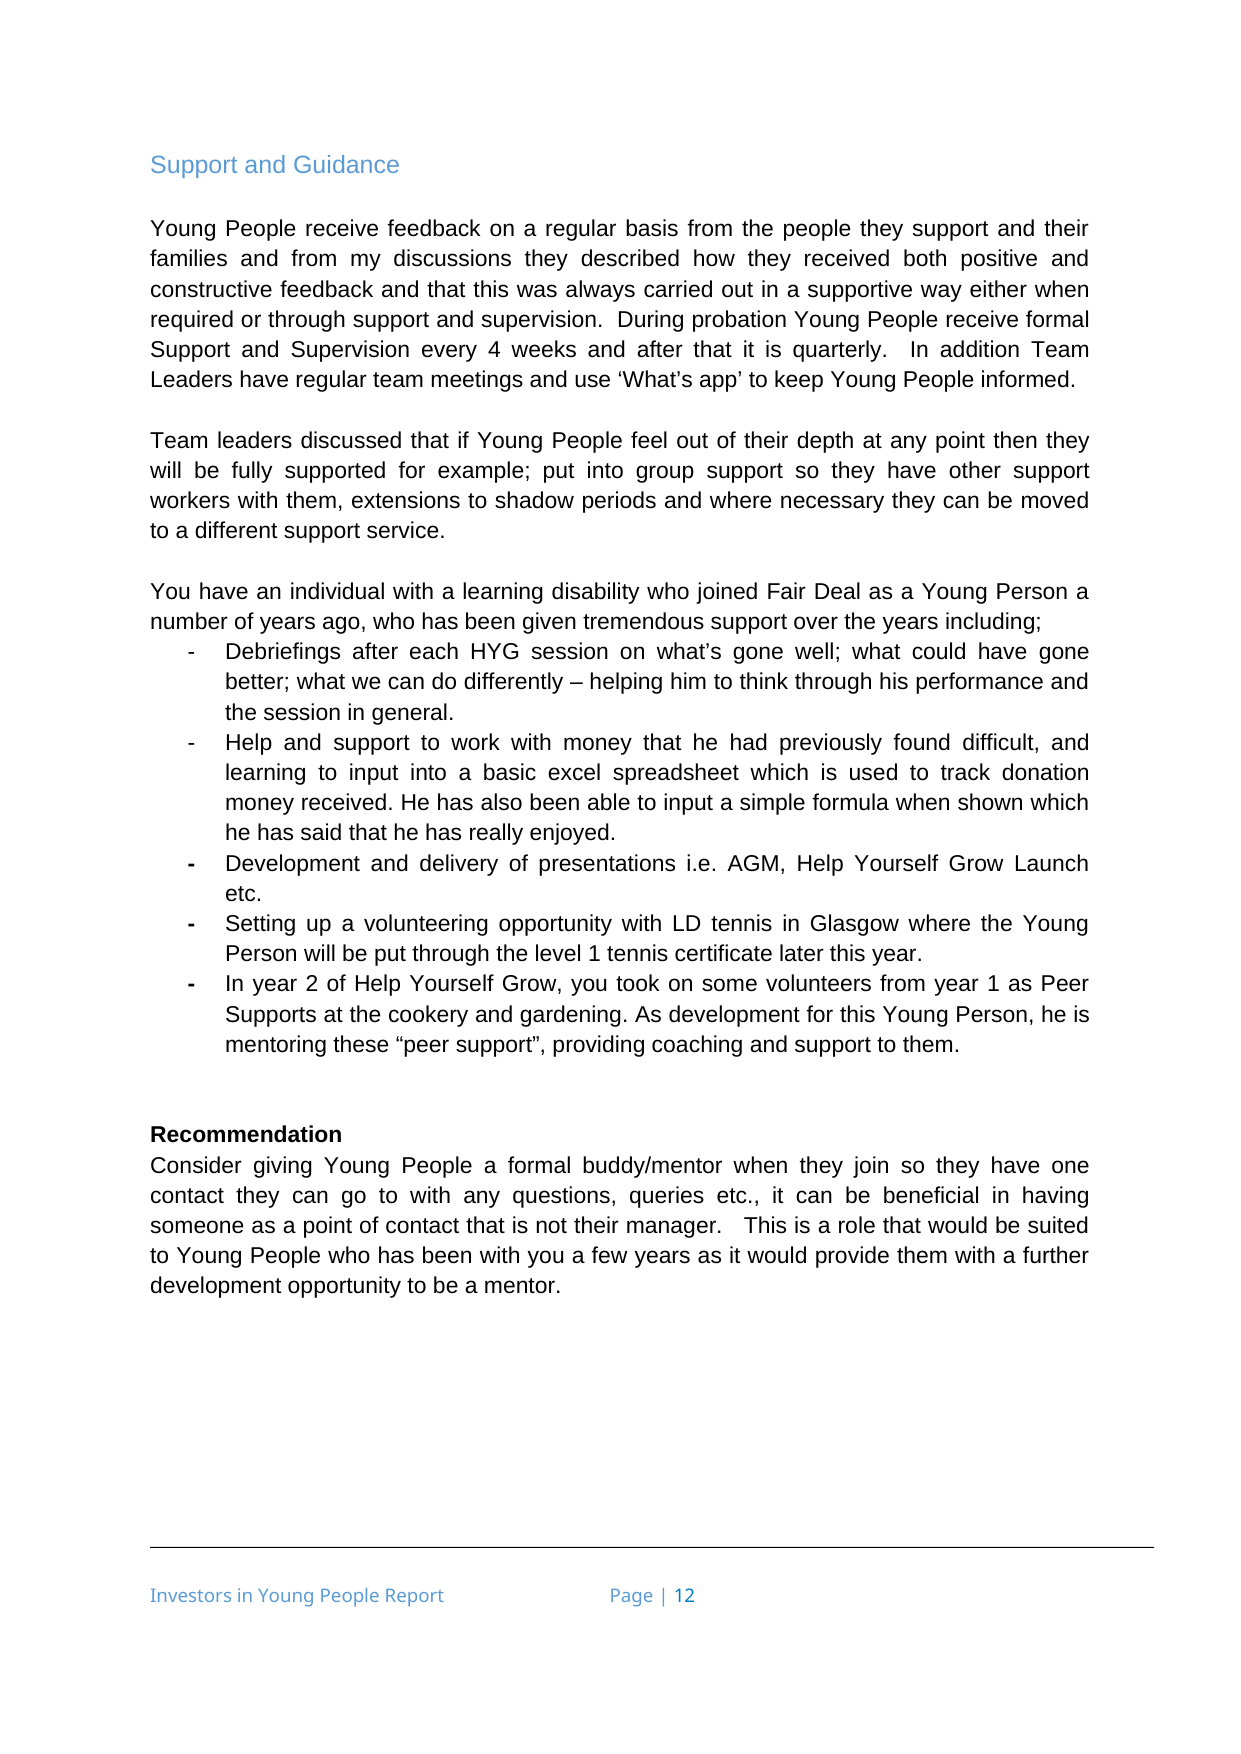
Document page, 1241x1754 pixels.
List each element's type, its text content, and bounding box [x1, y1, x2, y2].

text Support and Guidance [150, 150, 1090, 179]
list Debriefings after each HYG session on what’s gone well; what could have gone better; what we can do differently – helping him to think through his performance and the session in general. [187, 638, 1090, 725]
list Help and support to work with money that he had previously found difficult, and learning to input into a basic excel spreadsheet which is used to track donation money received. He has also been able to input a simple formula when shown which he has said that he has really enjoyed. [187, 729, 1090, 846]
text You have an individual with a learning disability who joined Fair Deal as a Young Person a number of years ago, who has been given tremendous support over the years including; [150, 578, 1090, 634]
list Setting up a volunteering opportunity with LD tennis in Glasgow where the Young Person will be put through the level 1 tennis certificate later this year. [187, 910, 1090, 967]
text Young People receive feedback on a regular basis from the people they support and their families and from my discussions they described how they received both positive and constructive feedback and that this was always carried out in a supportive way either when required or through support and supervision. During probation Young People receive formal Support and Supervision every 4 weeks and after that it is quarterly. In addition Team Leaders have regular team meetings and use ‘What’s app’ to keep Young People informed. [150, 215, 1090, 393]
text Recommendation [150, 1121, 1090, 1148]
list Development and delivery of presentations i.e. AGM, Help Yourself Grow Launch etc. [187, 849, 1090, 906]
text Team leaders discussed that if Young People feel out of their depth at any point then they will be fully supported for example; put into group support so they have other support workers with them, extensions to shadow periods and where necessary they can be moved to a different support service. [150, 427, 1090, 544]
text Consider giving Young People a formal buddy/mentor when they join so they have one contact they can go to with any questions, queries etc., it can be beneficial in having someone as a point of contact that is not their manager. This is a role that would be suited to Young People who has been with you a few years as it would provide them with a further development opportunity to be a mentor. [150, 1152, 1090, 1299]
list In year 2 of Help Yourself Grow, you took on some volunteers from year 1 as Peer Supports at the cookery and gardening. As development for this Young Person, he is mentoring these “peer support”, providing coaching and support to them. [187, 970, 1090, 1057]
